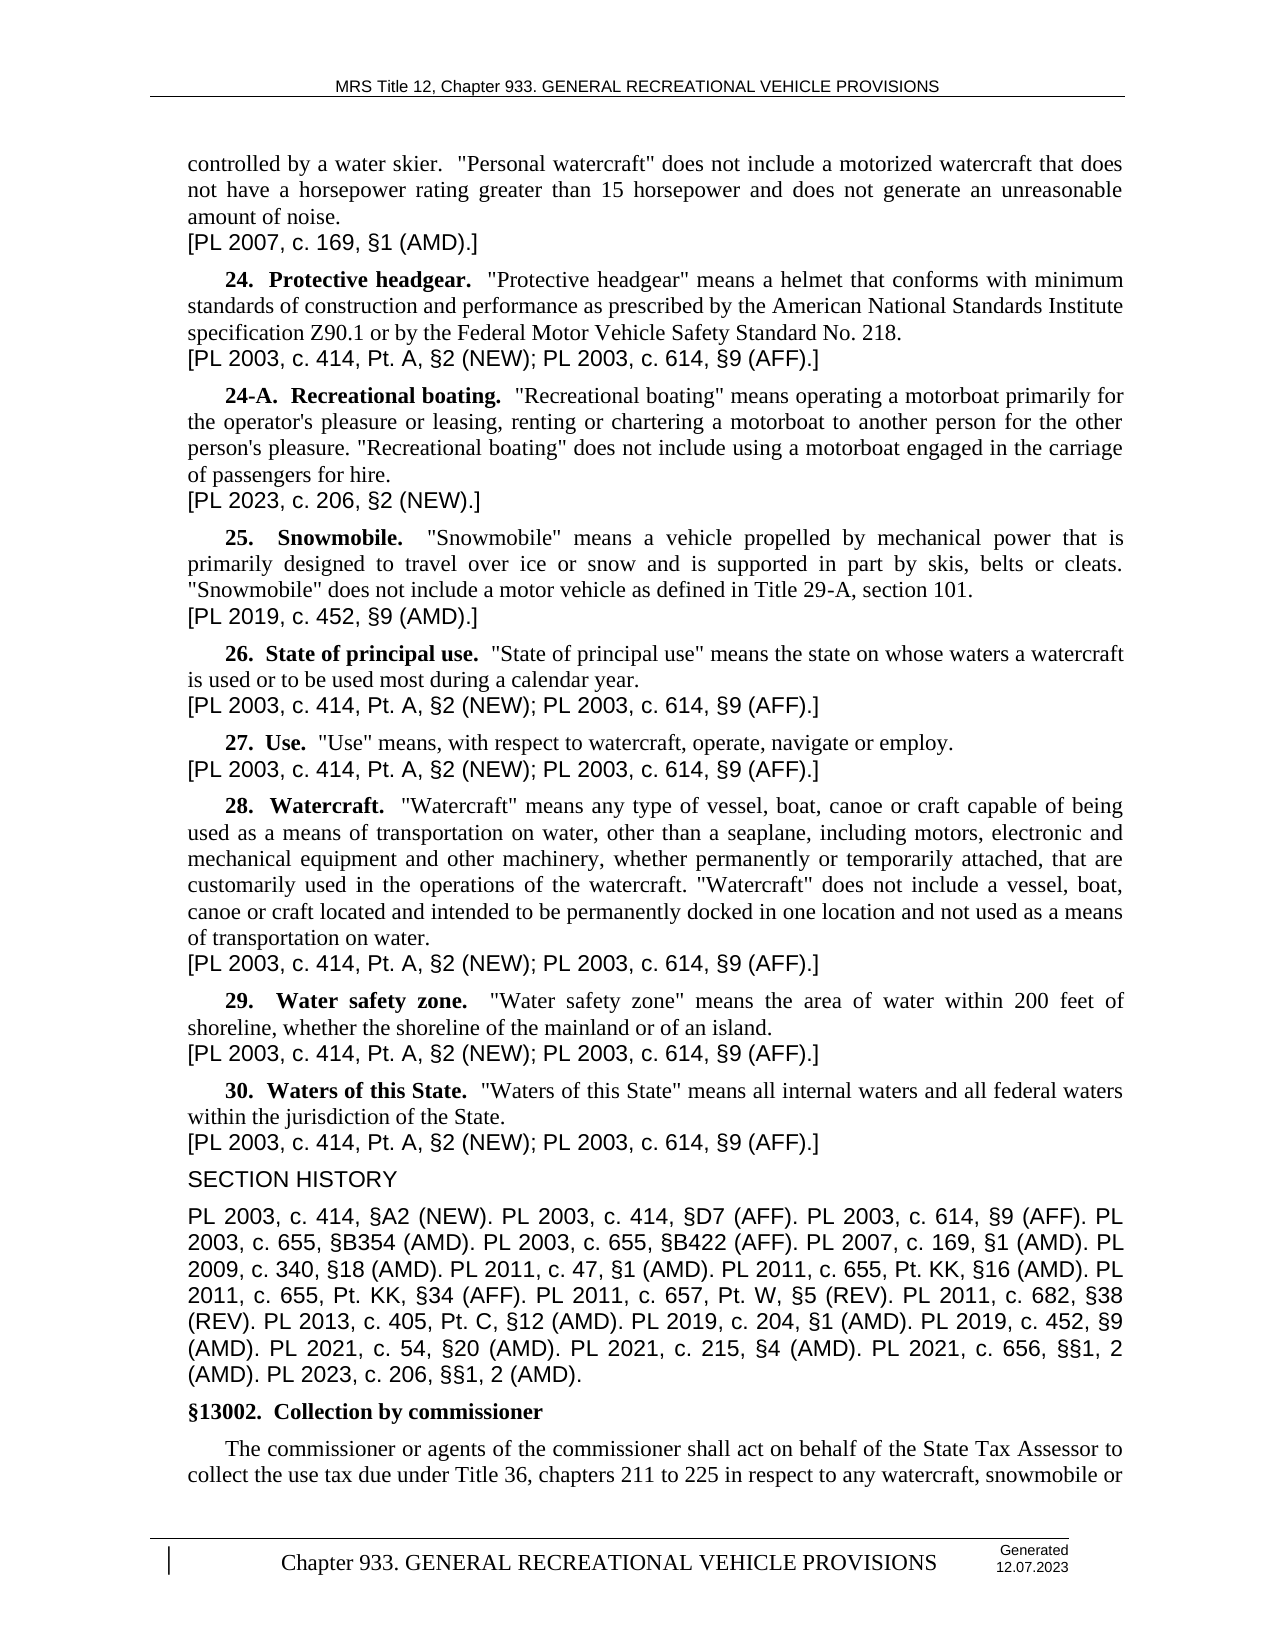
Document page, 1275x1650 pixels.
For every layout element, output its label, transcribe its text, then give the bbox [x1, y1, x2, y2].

text 24. Protective headgear. "Protective headgear" means a helmet that conforms with minimum standards of construction and performance as prescribed by the American National Standards Institute specification Z90.1 or by the Federal Motor Vehicle Safety Standard No. 218. [187, 266, 1125, 345]
text §13002. Collection by commissioner [187, 1398, 1125, 1424]
text [PL 2019, c. 452, §9 (AMD).] [187, 603, 1125, 629]
text 29. Water safety zone. "Water safety zone" means the area of water within 200 feet of shoreline, whether the shoreline of the mainland or of an island. [187, 987, 1125, 1040]
text [PL 2003, c. 414, Pt. A, §2 (NEW); PL 2003, c. 614, §9 (AFF).] [187, 1129, 1125, 1156]
text PL 2003, c. 414, §A2 (NEW). PL 2003, c. 414, §D7 (AFF). PL 2003, c. 614, §9 (AFF). PL 2003, c. 655, §B354 (AMD). PL 2003, c. 655, §B422 (AFF). PL 2007, c. 169, §1 (AMD). PL 2009, c. 340, §18 (AMD). PL 2011, c. 47, §1 (AMD). PL 2011, c. 655, Pt. KK, §16 (AMD). PL 2011, c. 655, Pt. KK, §34 (AFF). PL 2011, c. 657, Pt. W, §5 (REV). PL 2011, c. 682, §38 (REV). PL 2013, c. 405, Pt. C, §12 (AMD). PL 2019, c. 204, §1 (AMD). PL 2019, c. 452, §9 (AMD). PL 2021, c. 54, §20 (AMD). PL 2021, c. 215, §4 (AMD). PL 2021, c. 656, §§1, 2 (AMD). PL 2023, c. 206, §§1, 2 (AMD). [187, 1203, 1125, 1387]
text [PL 2003, c. 414, Pt. A, §2 (NEW); PL 2003, c. 614, §9 (AFF).] [187, 692, 1125, 719]
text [187, 150, 1125, 229]
text 24-A. Recreational boating. "Recreational boating" means operating a motorboat primarily for the operator's pleasure or leasing, renting or chartering a motorboat to another person for the other person's pleasure. "Recreational boating" does not include using a motorboat engaged in the carriage of passengers for hire. [187, 382, 1125, 487]
text [PL 2007, c. 169, §1 (AMD).] [187, 229, 1125, 255]
text [PL 2023, c. 206, §2 (NEW).] [187, 487, 1125, 513]
text [PL 2003, c. 414, Pt. A, §2 (NEW); PL 2003, c. 614, §9 (AFF).] [187, 345, 1125, 371]
text [PL 2003, c. 414, Pt. A, §2 (NEW); PL 2003, c. 614, §9 (AFF).] [187, 756, 1125, 782]
text 27. Use. "Use" means, with respect to watercraft, operate, navigate or employ. [187, 729, 1125, 756]
text 30. Waters of this State. "Waters of this State" means all internal waters and all federal waters within the jurisdiction of the State. [187, 1077, 1125, 1129]
text [PL 2003, c. 414, Pt. A, §2 (NEW); PL 2003, c. 614, §9 (AFF).] [187, 950, 1125, 977]
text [187, 1434, 1125, 1487]
text 26. State of principal use. "State of principal use" means the state on whose waters a watercraft is used or to be used most during a calendar year. [187, 640, 1125, 692]
text [PL 2003, c. 414, Pt. A, §2 (NEW); PL 2003, c. 614, §9 (AFF).] [187, 1040, 1125, 1066]
text 25. Snowmobile. "Snowmobile" means a vehicle propelled by mechanical power that is primarily designed to travel over ice or snow and is supported in part by skis, belts or cleats. "Snowmobile" does not include a motor vehicle as defined in Title 29‑A, section 101. [187, 524, 1125, 603]
text SECTION HISTORY [187, 1166, 1125, 1192]
text 28. Watercraft. "Watercraft" means any type of vessel, boat, canoe or craft capable of being used as a means of transportation on water, other than a seaplane, including motors, electronic and mechanical equipment and other machinery, whether permanently or temporarily attached, that are customarily used in the operations of the watercraft. "Watercraft" does not include a vessel, boat, canoe or craft located and intended to be permanently docked in one location and not used as a means of transportation on water. [187, 792, 1125, 950]
